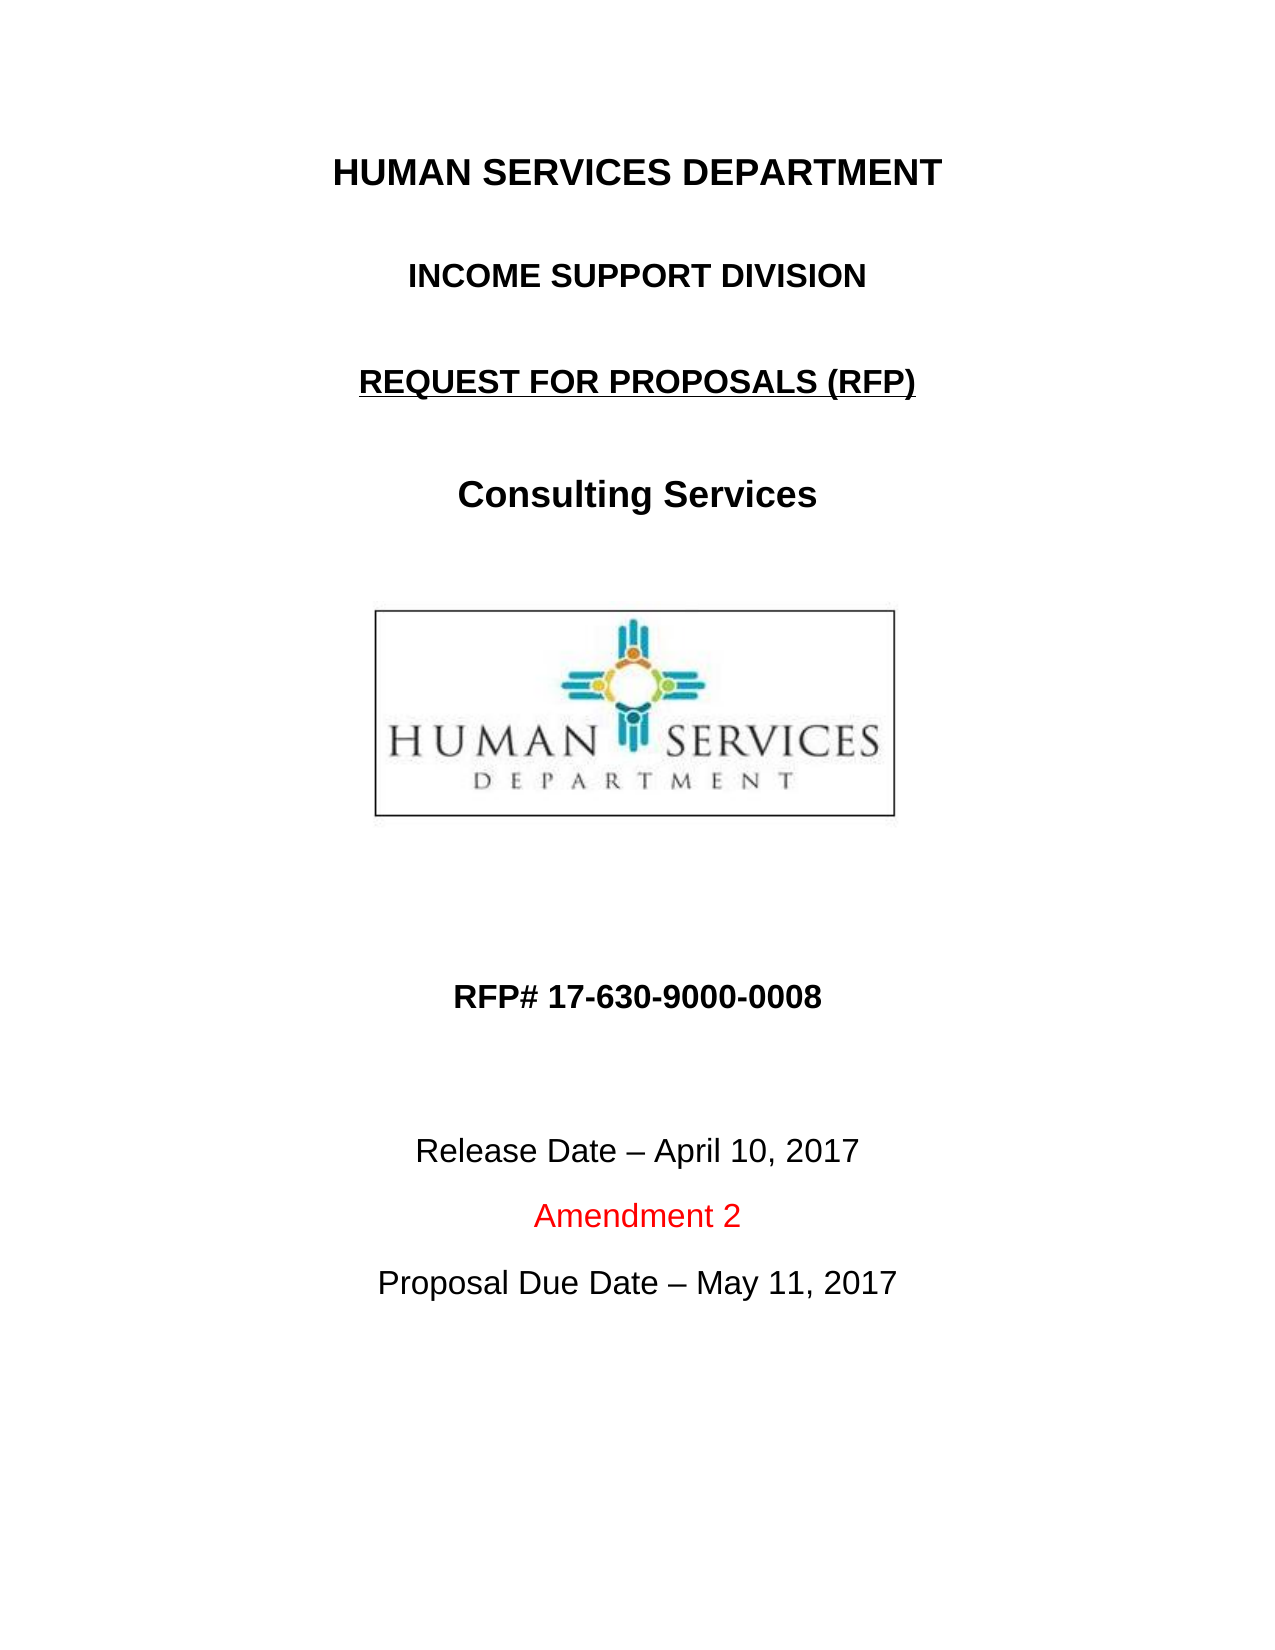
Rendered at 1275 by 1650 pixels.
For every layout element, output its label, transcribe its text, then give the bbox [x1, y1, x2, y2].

text HUMAN SERVICES DEPARTMENT [150, 150, 1125, 193]
text RFP# 17-630-9000-0008 [150, 978, 1125, 1016]
text Consulting Services [150, 472, 1125, 516]
text REQUEST FOR PROPOSALS (RFP) [150, 362, 1125, 401]
picture [361, 601, 914, 834]
text INCOME SUPPORT DIVISION [150, 257, 1125, 295]
text Amendment 2 [150, 1196, 1125, 1234]
text Proposal Due Date – May 11, 2017 [150, 1263, 1125, 1302]
text Release Date – April 10, 2017 [150, 1131, 1125, 1169]
